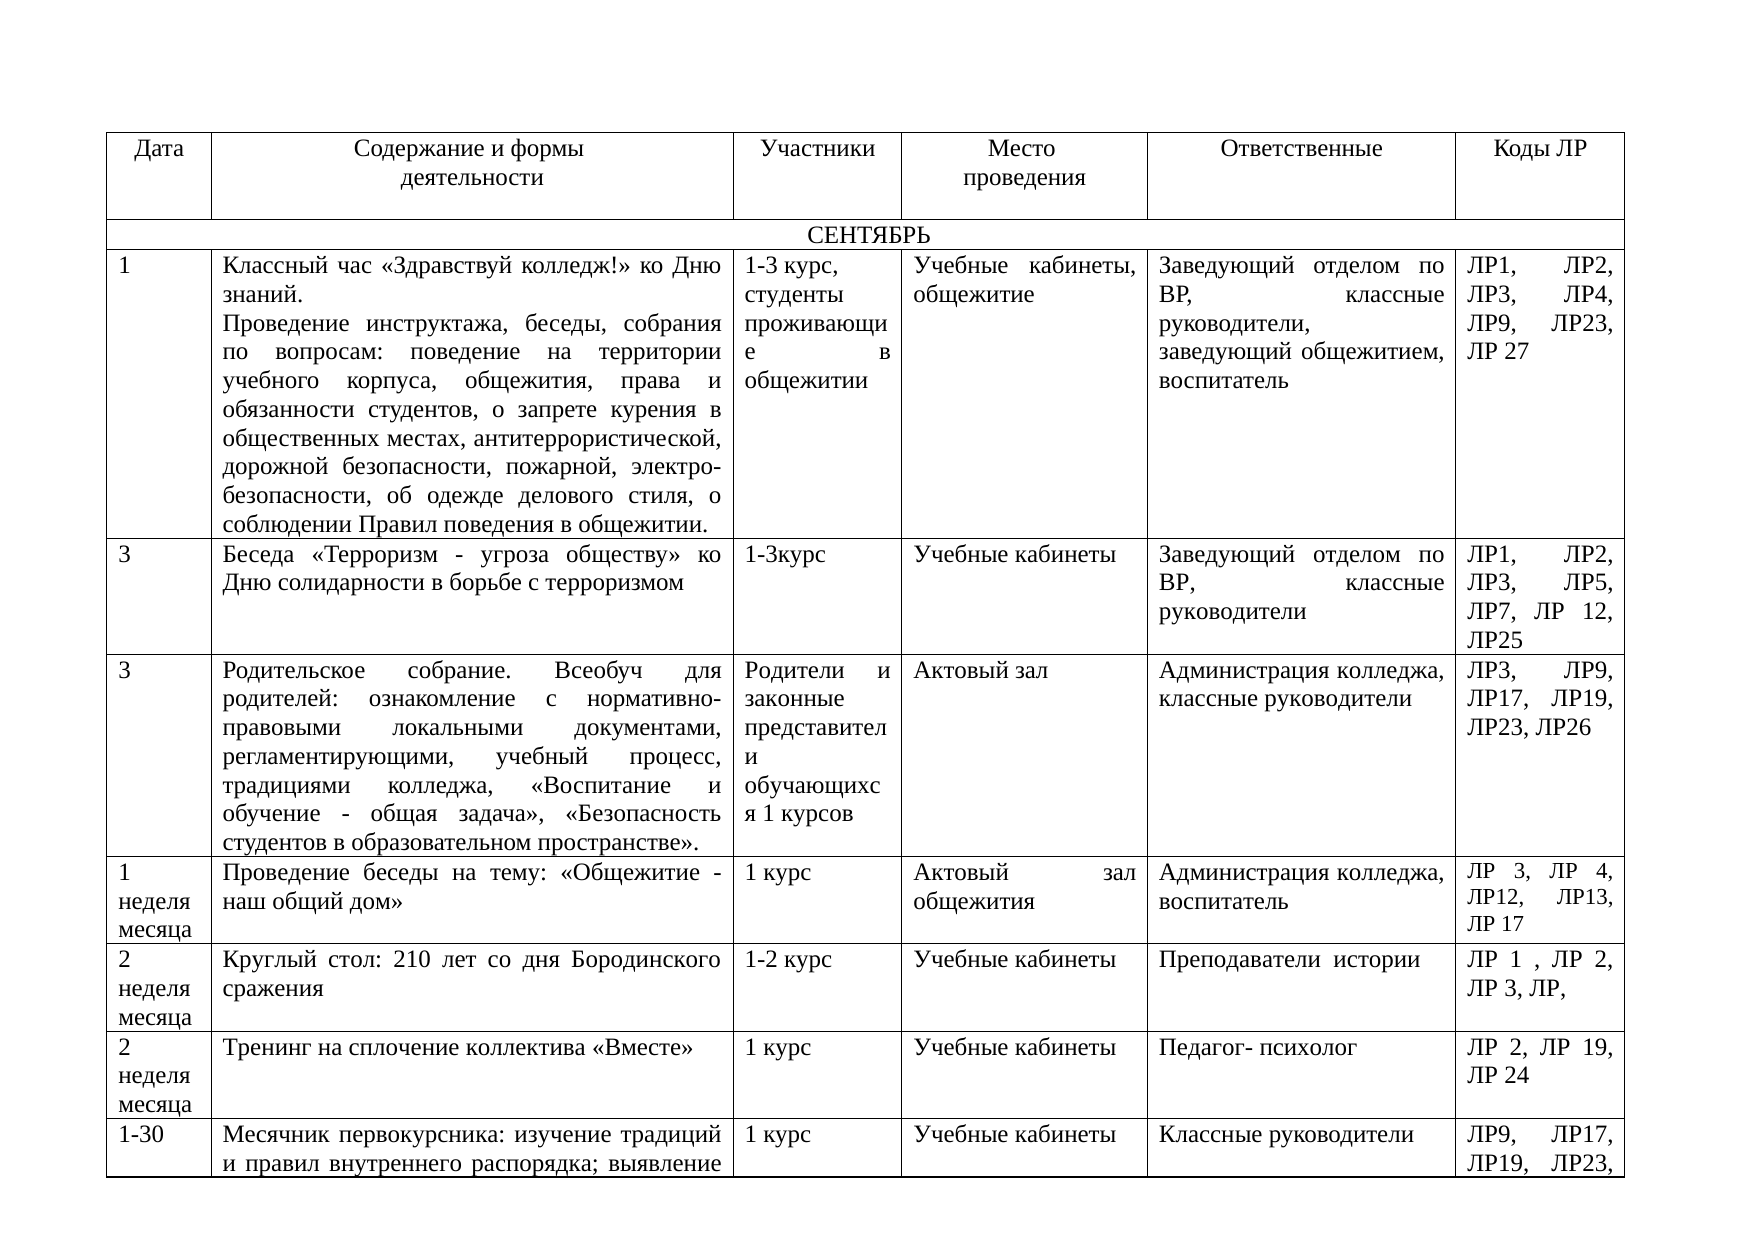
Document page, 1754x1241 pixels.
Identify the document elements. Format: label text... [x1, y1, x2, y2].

table_cell 3 [107, 539, 211, 654]
table_cell Актовый зал [902, 655, 1147, 856]
table_cell ЛР3, ЛР9, ЛР17, ЛР19, ЛР23, ЛР26 [1456, 655, 1624, 856]
table_cell 1 [107, 250, 211, 538]
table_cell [1456, 1119, 1624, 1176]
table_cell 1-3курс [734, 539, 901, 654]
table_cell 1-30 [107, 1119, 211, 1176]
table_cell 2 неделя месяца [107, 1032, 211, 1118]
table_cell Педагог- психолог [1148, 1032, 1455, 1118]
table_cell Заведующий отделом по ВР, классные руководители, заведующий общежитием, воспитатель [1148, 250, 1455, 538]
table_cell Круглый стол: 210 лет со дня Бородинского сражения [212, 944, 733, 1031]
table_cell 1 курс [734, 1119, 901, 1176]
table_cell Учебные кабинеты [902, 944, 1147, 1031]
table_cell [212, 1119, 733, 1176]
table_cell 2 неделя месяца [107, 944, 211, 1031]
table_cell 1 курс [734, 1032, 901, 1118]
table_cell 1-2 курс [734, 944, 901, 1031]
table_cell Беседа «Терроризм - угроза обществу» ко Дню солидарности в борьбе с терроризмом [212, 539, 733, 654]
table_cell 3 [107, 655, 211, 856]
table_cell СЕНТЯБРЬ [107, 220, 1624, 249]
table_cell Учебные кабинеты [902, 1032, 1147, 1118]
table_header Место проведения [902, 133, 1147, 219]
table_cell Учебные кабинеты [902, 539, 1147, 654]
table_cell Преподаватели истории [1148, 944, 1455, 1031]
table_cell Классный час «Здравствуй колледж!» ко Дню знаний. Проведение инструктажа, беседы, собрания по вопросам: поведение на территории учебного корпуса, общежития, права и обязанности студентов, о запрете курения в общественных местах, антитеррористической, дорожной безопасности, пожарной, электро-безопасности, об одежде делового стиля, о соблюдении Правил поведения в общежитии. [212, 250, 733, 538]
table_header Содержание и формы деятельности [212, 133, 733, 219]
table_cell ЛР 2, ЛР 19, ЛР 24 [1456, 1032, 1624, 1118]
table_cell 1 неделя месяца [107, 857, 211, 943]
table_cell Администрация колледжа, воспитатель [1148, 857, 1455, 943]
table_header Коды ЛР [1456, 133, 1624, 219]
table_cell Учебные кабинеты, общежитие [902, 250, 1147, 538]
table_cell ЛР1, ЛР2, ЛР3, ЛР4, ЛР9, ЛР23, ЛР 27 [1456, 250, 1624, 538]
table_cell Проведение беседы на тему: «Общежитие - наш общий дом» [212, 857, 733, 943]
table_cell Актовый зал общежития [902, 857, 1147, 943]
table_header Ответственные [1148, 133, 1455, 219]
table_cell Заведующий отделом по ВР, классные руководители [1148, 539, 1455, 654]
table_cell 1-3 курс, студенты проживающие в общежитии [734, 250, 901, 538]
table_cell 1 курс [734, 857, 901, 943]
table_cell ЛР1, ЛР2, ЛР3, ЛР5, ЛР7, ЛР 12, ЛР25 [1456, 539, 1624, 654]
table_cell Учебные кабинеты [902, 1119, 1147, 1176]
table_cell Администрация колледжа, классные руководители [1148, 655, 1455, 856]
table_header Участники [734, 133, 901, 219]
table_cell Родительское собрание. Всеобуч для родителей: ознакомление с нормативно-правовыми локальными документами, регламентирующими, учебный процесс, традициями колледжа, «Воспитание и обучение - общая задача», «Безопасность студентов в образовательном пространстве». [212, 655, 733, 856]
table_header Дата [107, 133, 211, 219]
table_cell ЛР 3, ЛР 4, ЛР12, ЛР13, ЛР 17 [1456, 857, 1624, 943]
table_cell ЛР 1 , ЛР 2, ЛР 3, ЛР, [1456, 944, 1624, 1031]
table_cell Родители и законные представители обучающихся 1 курсов [734, 655, 901, 856]
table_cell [1148, 1119, 1455, 1176]
table_cell Тренинг на сплочение коллектива «Вместе» [212, 1032, 733, 1118]
